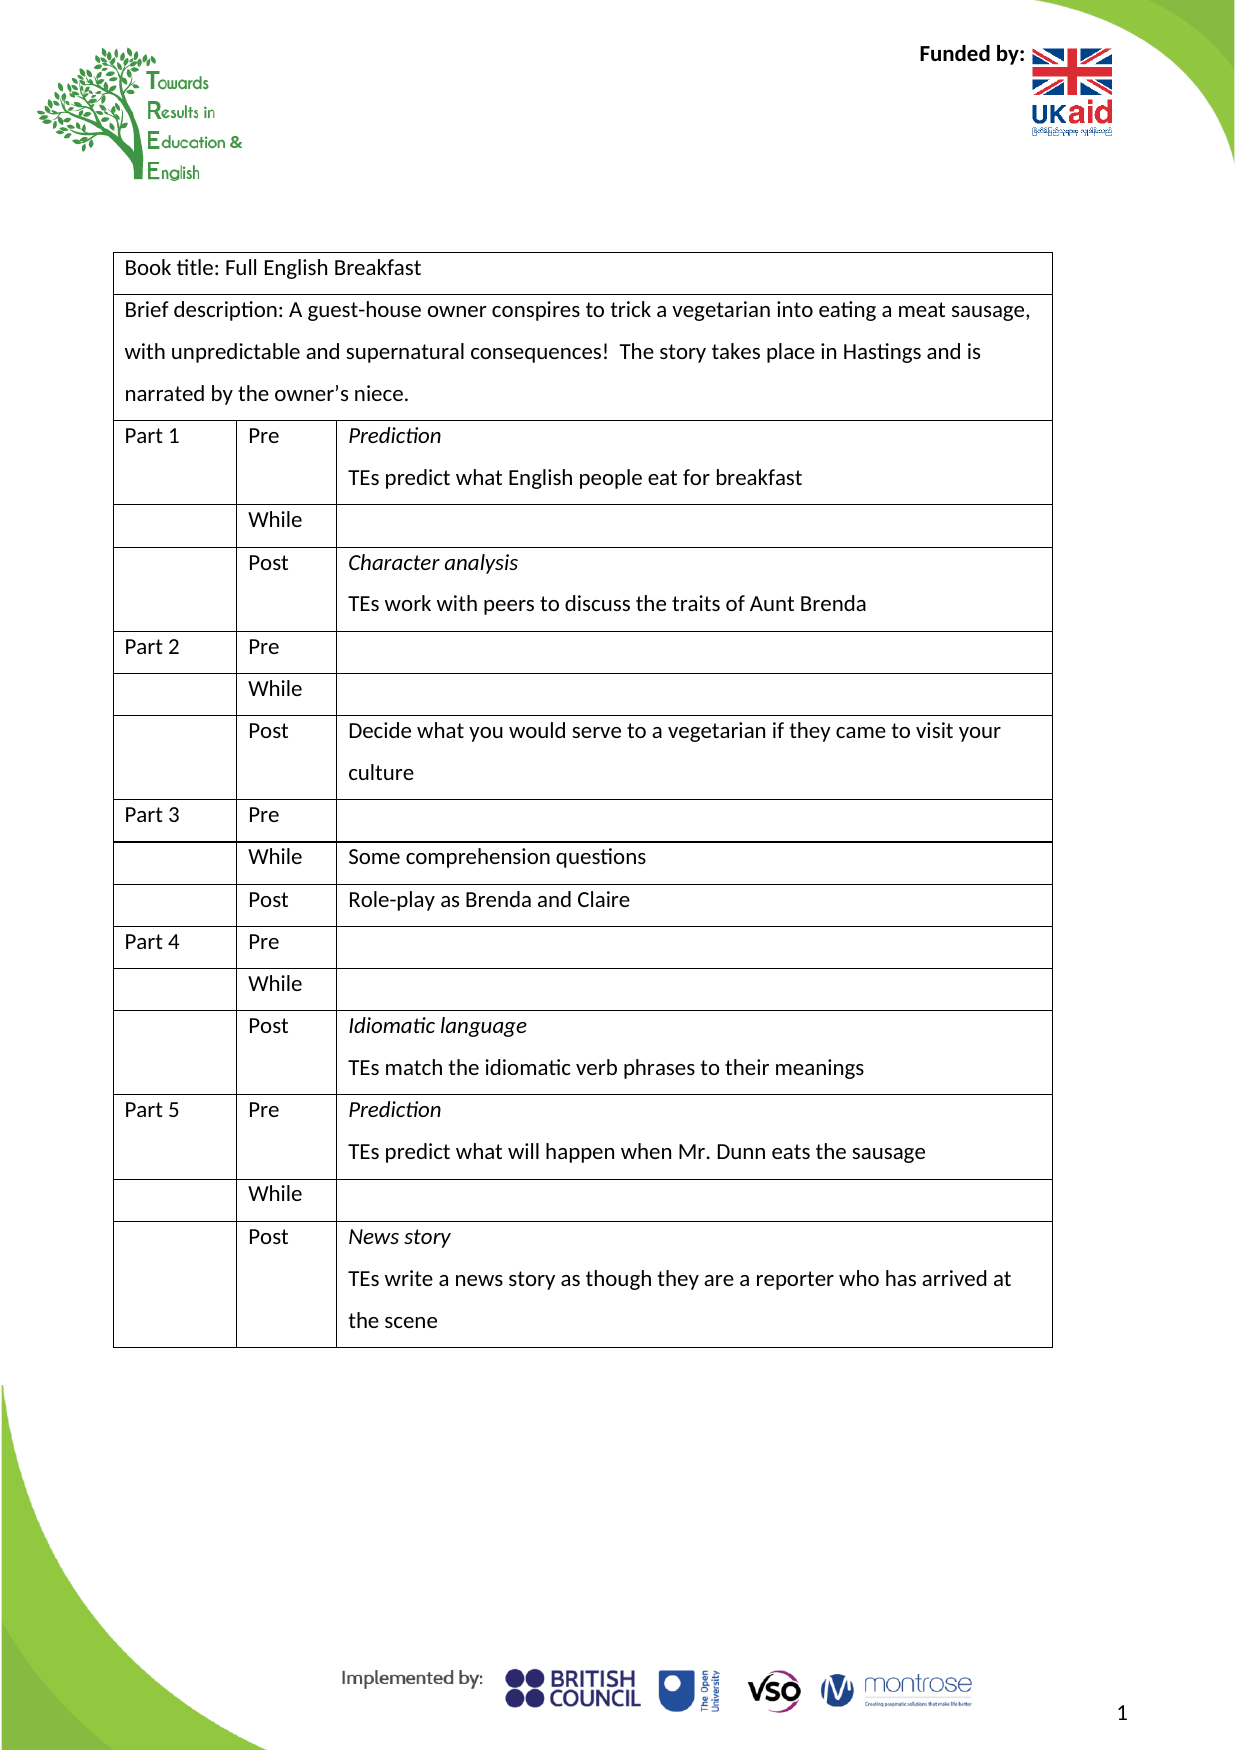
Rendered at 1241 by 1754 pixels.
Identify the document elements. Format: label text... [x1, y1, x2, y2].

table_cell Idiomatic language TEs match the idiomatic verb phrases to their meanings [337, 1011, 1052, 1094]
table_cell [337, 674, 1052, 715]
table_header Book title: Full English Breakfast [114, 253, 1052, 294]
table_cell While [237, 843, 336, 884]
table_cell [114, 674, 236, 715]
table_cell Post [237, 885, 336, 926]
table_cell While [237, 674, 336, 715]
table_cell While [237, 1180, 336, 1221]
table_cell [114, 1222, 236, 1347]
table_cell Character analysis TEs work with peers to discuss the traits of Aunt Brenda [337, 548, 1052, 631]
table_cell [114, 843, 236, 884]
table_cell While [237, 505, 336, 547]
table_cell Pre [237, 800, 336, 841]
picture [1018, 0, 1235, 185]
picture [1, 1385, 1241, 1750]
table_cell Pre [237, 927, 336, 968]
table_cell [114, 969, 236, 1010]
table_cell [337, 969, 1052, 1010]
table_cell [114, 1180, 236, 1221]
table_cell Pre [237, 421, 336, 504]
table_cell Part 1 [114, 421, 236, 504]
table_cell While [237, 969, 336, 1010]
table_cell Post [237, 1011, 336, 1094]
table_cell Part 4 [114, 927, 236, 968]
table_cell [114, 716, 236, 799]
table_cell Decide what you would serve to a vegetarian if they came to visit your culture [337, 716, 1052, 799]
table_cell Post [237, 548, 336, 631]
table_cell Pre [237, 632, 336, 673]
table_cell [337, 505, 1052, 547]
table_cell [114, 548, 236, 631]
table_cell Pre [237, 1095, 336, 1178]
table_cell Prediction TEs predict what English people eat for breakfast [337, 421, 1052, 504]
table_cell [114, 885, 236, 926]
table_cell Role-play as Brenda and Claire [337, 885, 1052, 926]
table_cell News story TEs write a news story as though they are a reporter who has arrived at the scene [337, 1222, 1052, 1347]
table_cell [114, 1011, 236, 1094]
picture [5, 0, 278, 248]
table_cell Part 2 [114, 632, 236, 673]
table_cell Part 3 [114, 800, 236, 841]
table_cell Post [237, 716, 336, 799]
table_cell Brief description: A guest-house owner conspires to trick a vegetarian into eating a meat sausage, with unpredictable and supernatural consequences! The story takes place in Hastings and is narrated by the owner’s niece. [114, 295, 1052, 420]
table_cell [337, 800, 1052, 841]
table_cell [114, 505, 236, 547]
table_cell [337, 632, 1052, 673]
table_cell Post [237, 1222, 336, 1347]
table_cell [337, 927, 1052, 968]
table_cell Part 5 [114, 1095, 236, 1178]
table_cell Prediction TEs predict what will happen when Mr. Dunn eats the sausage [337, 1095, 1052, 1178]
table_cell [337, 1180, 1052, 1221]
table_cell Some comprehension questions [337, 843, 1052, 884]
